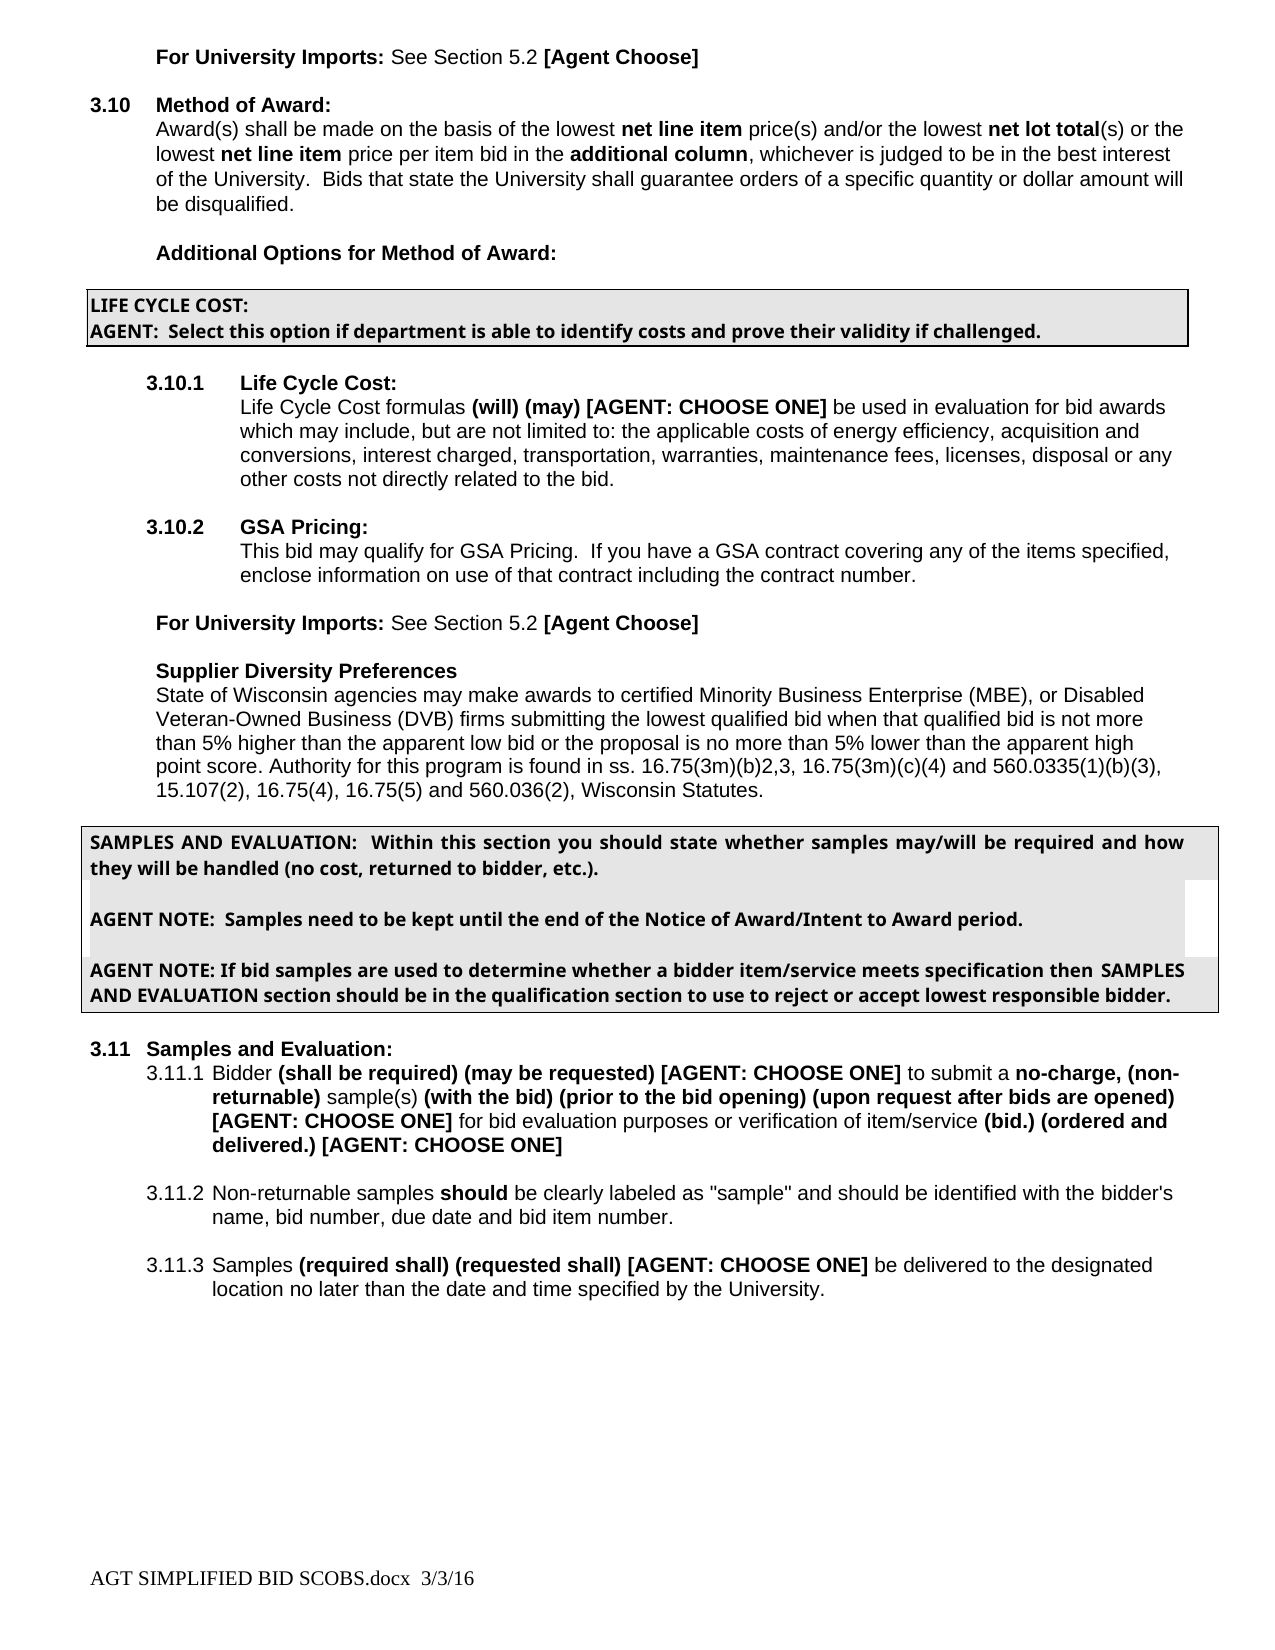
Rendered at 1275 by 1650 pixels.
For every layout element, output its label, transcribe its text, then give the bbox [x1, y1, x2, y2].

text Award(s) shall be made on the basis of the lowest net line item price(s) and/or the lowest net lot total(s) or the lowest net line item price per item bid in the additional column, whichever is judged to be in the best interest of the University. Bids that state the University shall guarantee orders of a specific quantity or dollar amount will be disqualified. [90, 117, 1185, 217]
text Life Cycle Cost formulas (will) (may) [AGENT: CHOOSE ONE] be used in evaluation for bid awards which may include, but are not limited to: the applicable costs of energy efficiency, acquisition and conversions, interest charged, transportation, warranties, maintenance fees, licenses, disposal or any other costs not directly related to the bid. [90, 395, 1185, 491]
text 3.10.1 Life Cycle Cost: [90, 371, 1185, 395]
text SAMPLES AND EVALUATION: Within this section you should state whether samples may/will be required and how they will be handled (no cost, returned to bidder, etc.). [82, 827, 1218, 880]
text State of Wisconsin agencies may make awards to certified Minority Business Enterprise (MBE), or Disabled Veteran-Owned Business (DVB) firms submitting the lowest qualified bid when that qualified bid is not more than 5% higher than the apparent low bid or the proposal is no more than 5% lower than the apparent high point score. Authority for this program is found in ss. 16.75(3m)(b)2,3, 16.75(3m)(c)(4) and 560.0335(1)(b)(3), 15.107(2), 16.75(4), 16.75(5) and 560.036(2), Wisconsin Statutes. [99, 682, 1185, 802]
text 3.11 Samples and Evaluation: [90, 1037, 1185, 1061]
text 3.11.1 Bidder (shall be required) (may be requested) [AGENT: CHOOSE ONE] to submit a no-charge, (non-returnable) sample(s) (with the bid) (prior to the bid opening) (upon request after bids are opened) [AGENT: CHOOSE ONE] for bid evaluation purposes or verification of item/service (bid.) (ordered and delivered.) [AGENT: CHOOSE ONE] [90, 1061, 1185, 1157]
text For University Imports: See Section 5.2 [Agent Choose] [90, 45, 1185, 69]
text AGENT NOTE: Samples need to be kept until the end of the Notice of Award/Intent to Award period. [90, 906, 1185, 931]
text Supplier Diversity Preferences [99, 658, 1185, 682]
text 3.11.2 Non-returnable samples should be clearly labeled as "sample" and should be identified with the bidder's name, bid number, due date and bid item number. [90, 1181, 1185, 1229]
text 3.10.2 GSA Pricing: [90, 515, 1185, 539]
text Additional Options for Method of Award: [90, 241, 1185, 265]
text 3.10 Method of Award: [90, 93, 1185, 117]
text LIFE CYCLE COST: [88, 290, 1187, 314]
text AGENT NOTE: If bid samples are used to determine whether a bidder item/service meets specification then samples and evaluation section should be in the qualification section to use to reject or accept lowest responsible bidder. [82, 954, 1218, 1012]
text AGENT: Select this option if department is able to identify costs and prove their validity if challenged. [88, 314, 1187, 345]
text For University Imports: See Section 5.2 [Agent Choose] [90, 611, 1185, 634]
text This bid may qualify for GSA Pricing. If you have a GSA contract covering any of the items specified, enclose information on use of that contract including the contract number. [81, 539, 1185, 587]
text 3.11.3 Samples (required shall) (requested shall) [AGENT: CHOOSE ONE] be delivered to the designated location no later than the date and time specified by the University. [90, 1253, 1185, 1301]
